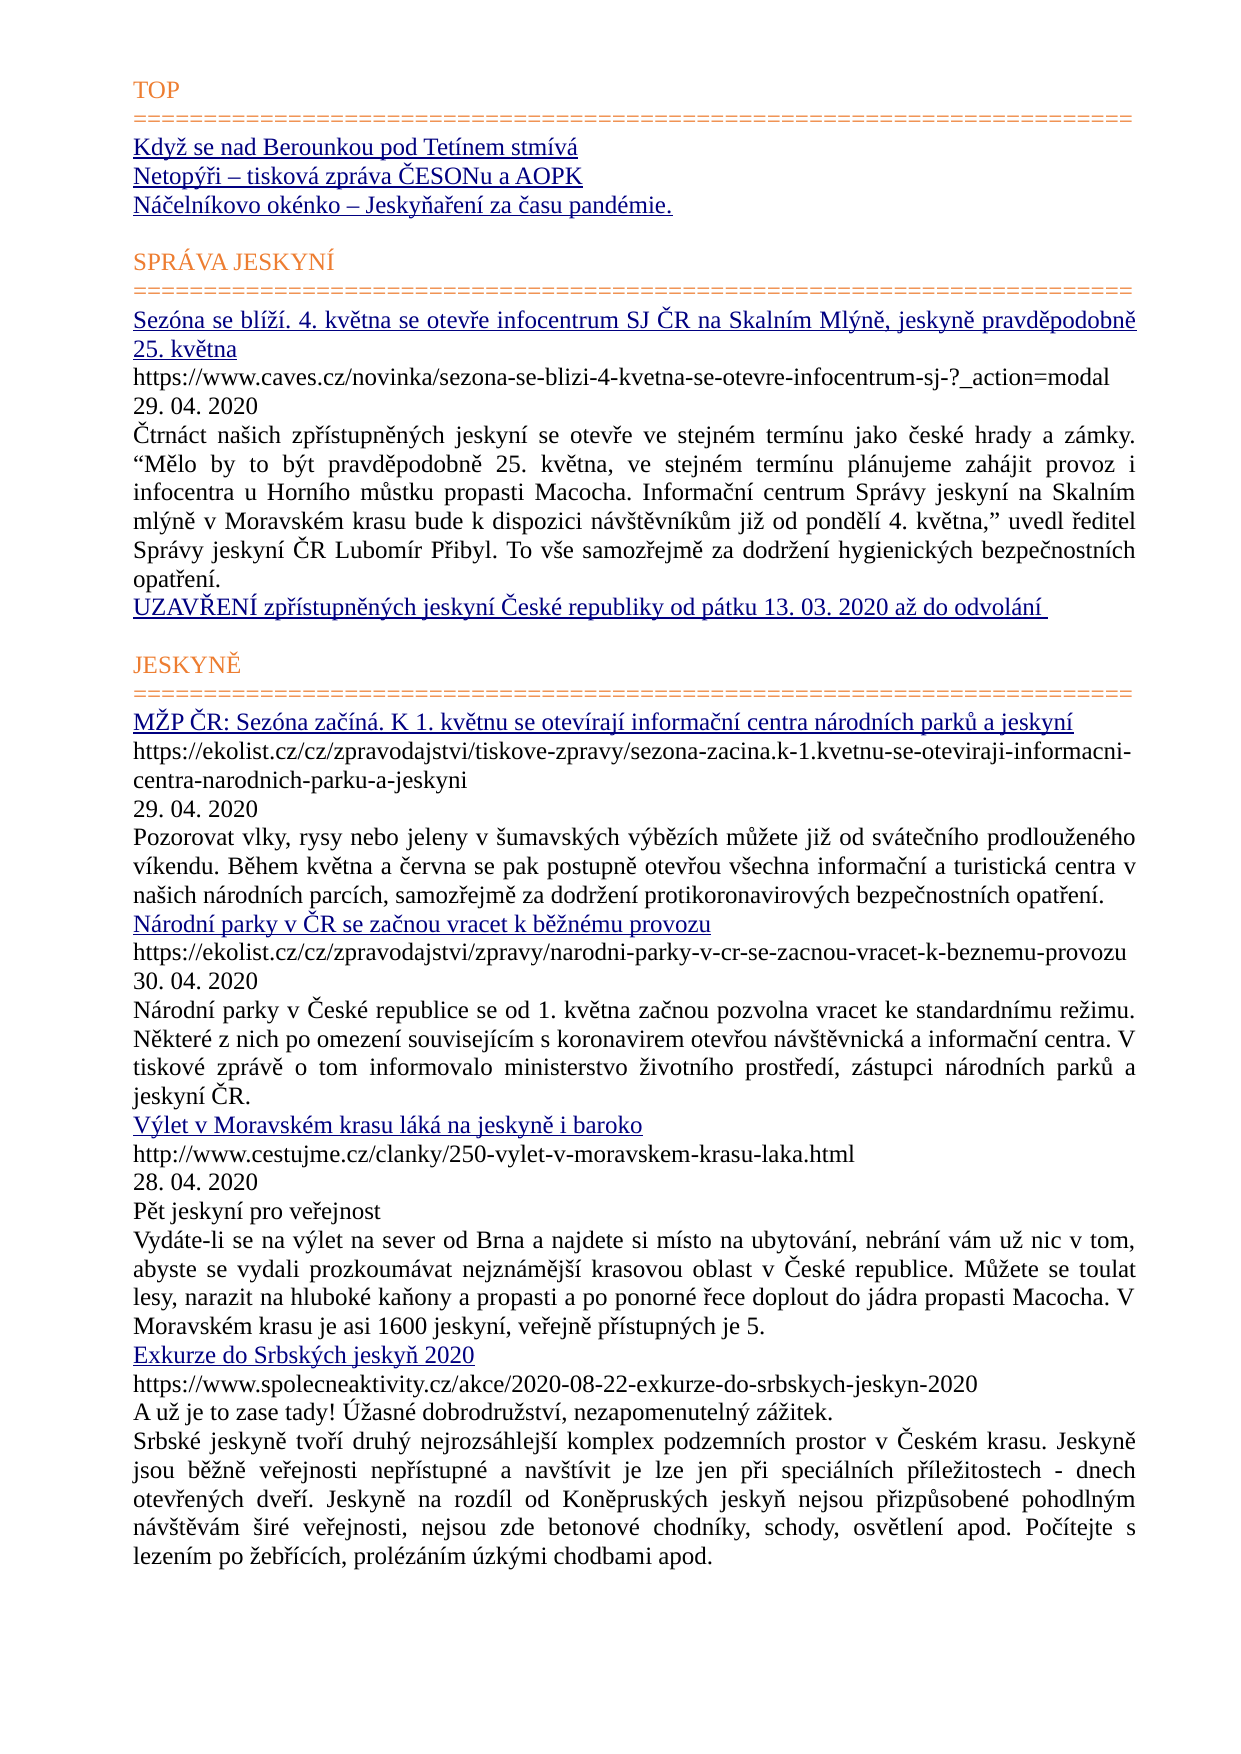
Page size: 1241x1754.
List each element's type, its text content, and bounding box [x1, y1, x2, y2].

text https://ekolist.cz/cz/zpravodajstvi/tiskove-zpravy/sezona-zacina.k-1.kvetnu-se-oteviraji-informacni-centra-narodnich-parku-a-jeskyni [133, 736, 1137, 794]
text SPRÁVA JESKYNÍ [133, 247, 1137, 276]
text ======================================================================= [133, 276, 1137, 305]
text Sezóna se blíží. 4. května se otevře infocentrum SJ ČR na Skalním Mlýně, jeskyně pravděpodobně 25. května [133, 305, 1137, 330]
text ======================================================================= [133, 104, 1137, 132]
text https://www.caves.cz/novinka/sezona-se-blizi-4-kvetna-se-otevre-infocentrum-sj-?_action=modal [133, 362, 1137, 391]
text Vydáte-li se na výlet na sever od Brna a najdete si místo na ubytování, nebrání vám už nic v tom, abyste se vydali prozkoumávat nejznámější krasovou oblast v České republice. Můžete se toulat lesy, narazit na hluboké kaňony a propasti a po ponorné řece doplout do jádra propasti Macocha. V Moravském krasu je asi 1600 jeskyní, veřejně přístupných je 5. [133, 1225, 1137, 1340]
text https://ekolist.cz/cz/zpravodajstvi/zpravy/narodni-parky-v-cr-se-zacnou-vracet-k-beznemu-provozu [133, 937, 1137, 966]
text JESKYNĚ [133, 650, 1137, 679]
text http://www.cestujme.cz/clanky/250-vylet-v-moravskem-krasu-laka.html [133, 1139, 1137, 1167]
text https://www.spolecneaktivity.cz/akce/2020-08-22-exkurze-do-srbskych-jeskyn-2020 [133, 1369, 1137, 1397]
text Srbské jeskyně tvoří druhý nejrozsáhlejší komplex podzemních prostor v Českém krasu. Jeskyně jsou běžně veřejnosti nepřístupné a navštívit je lze jen při speciálních příležitostech - dnech otevřených dveří. Jeskyně na rozdíl od Koněpruských jeskyň nejsou přizpůsobené pohodlným návštěvám širé veřejnosti, nejsou zde betonové chodníky, schody, osvětlení apod. Počítejte s lezením po žebřících, prolézáním úzkými chodbami apod. [133, 1426, 1137, 1570]
text Národní parky v ČR se začnou vracet k běžnému provozu [133, 909, 1137, 937]
text 29. 04. 2020 [133, 391, 1137, 420]
text 29. 04. 2020 [133, 794, 1137, 822]
text UZAVŘENÍ zpřístupněných jeskyní České republiky od pátku 13. 03. 2020 až do odvolání [133, 592, 1137, 621]
text Netopýři – tisková zpráva ČESONu a AOPK [133, 161, 1137, 190]
text Pozorovat vlky, rysy nebo jeleny v šumavských výbězích můžete již od svátečního prodlouženého víkendu. Během května a června se pak postupně otevřou všechna informační a turistická centra v našich národních parcích, samozřejmě za dodržení protikoronavirových bezpečnostních opatření. [133, 822, 1137, 909]
text Náčelníkovo okénko – Jeskyňaření za času pandémie. [133, 190, 1137, 219]
text Sezóna se blíží. 4. května se otevře infocentrum SJ ČR na Skalním Mlýně, jeskyně pravděpodobně 25. května [133, 331, 1137, 362]
text 28. 04. 2020 [133, 1167, 1137, 1196]
text Když se nad Berounkou pod Tetínem stmívá [133, 132, 1137, 161]
text TOP [133, 75, 1137, 104]
text Pět jeskyní pro veřejnost [133, 1196, 1137, 1225]
text MŽP ČR: Sezóna začíná. K 1. květnu se otevírají informační centra národních parků a jeskyní [133, 707, 1137, 736]
text Čtrnáct našich zpřístupněných jeskyní se otevře ve stejném termínu jako české hrady a zámky. “Mělo by to být pravděpodobně 25. května, ve stejném termínu plánujeme zahájit provoz i infocentra u Horního můstku propasti Macocha. Informační centrum Správy jeskyní na Skalním mlýně v Moravském krasu bude k dispozici návštěvníkům již od pondělí 4. května,” uvedl ředitel Správy jeskyní ČR Lubomír Přibyl. To vše samozřejmě za dodržení hygienických bezpečnostních opatření. [133, 420, 1137, 592]
text A už je to zase tady! Úžasné dobrodružství, nezapomenutelný zážitek. [133, 1397, 1137, 1426]
text Výlet v Moravském krasu láká na jeskyně i baroko [133, 1110, 1137, 1139]
text ======================================================================= [133, 679, 1137, 707]
text Národní parky v České republice se od 1. května začnou pozvolna vracet ke standardnímu režimu. Některé z nich po omezení souvisejícím s koronavirem otevřou návštěvnická a informační centra. V tiskové zprávě o tom informovalo ministerstvo životního prostředí, zástupci národních parků a jeskyní ČR. [133, 995, 1137, 1110]
text 30. 04. 2020 [133, 966, 1137, 995]
text Exkurze do Srbských jeskyň 2020 [133, 1340, 1137, 1369]
